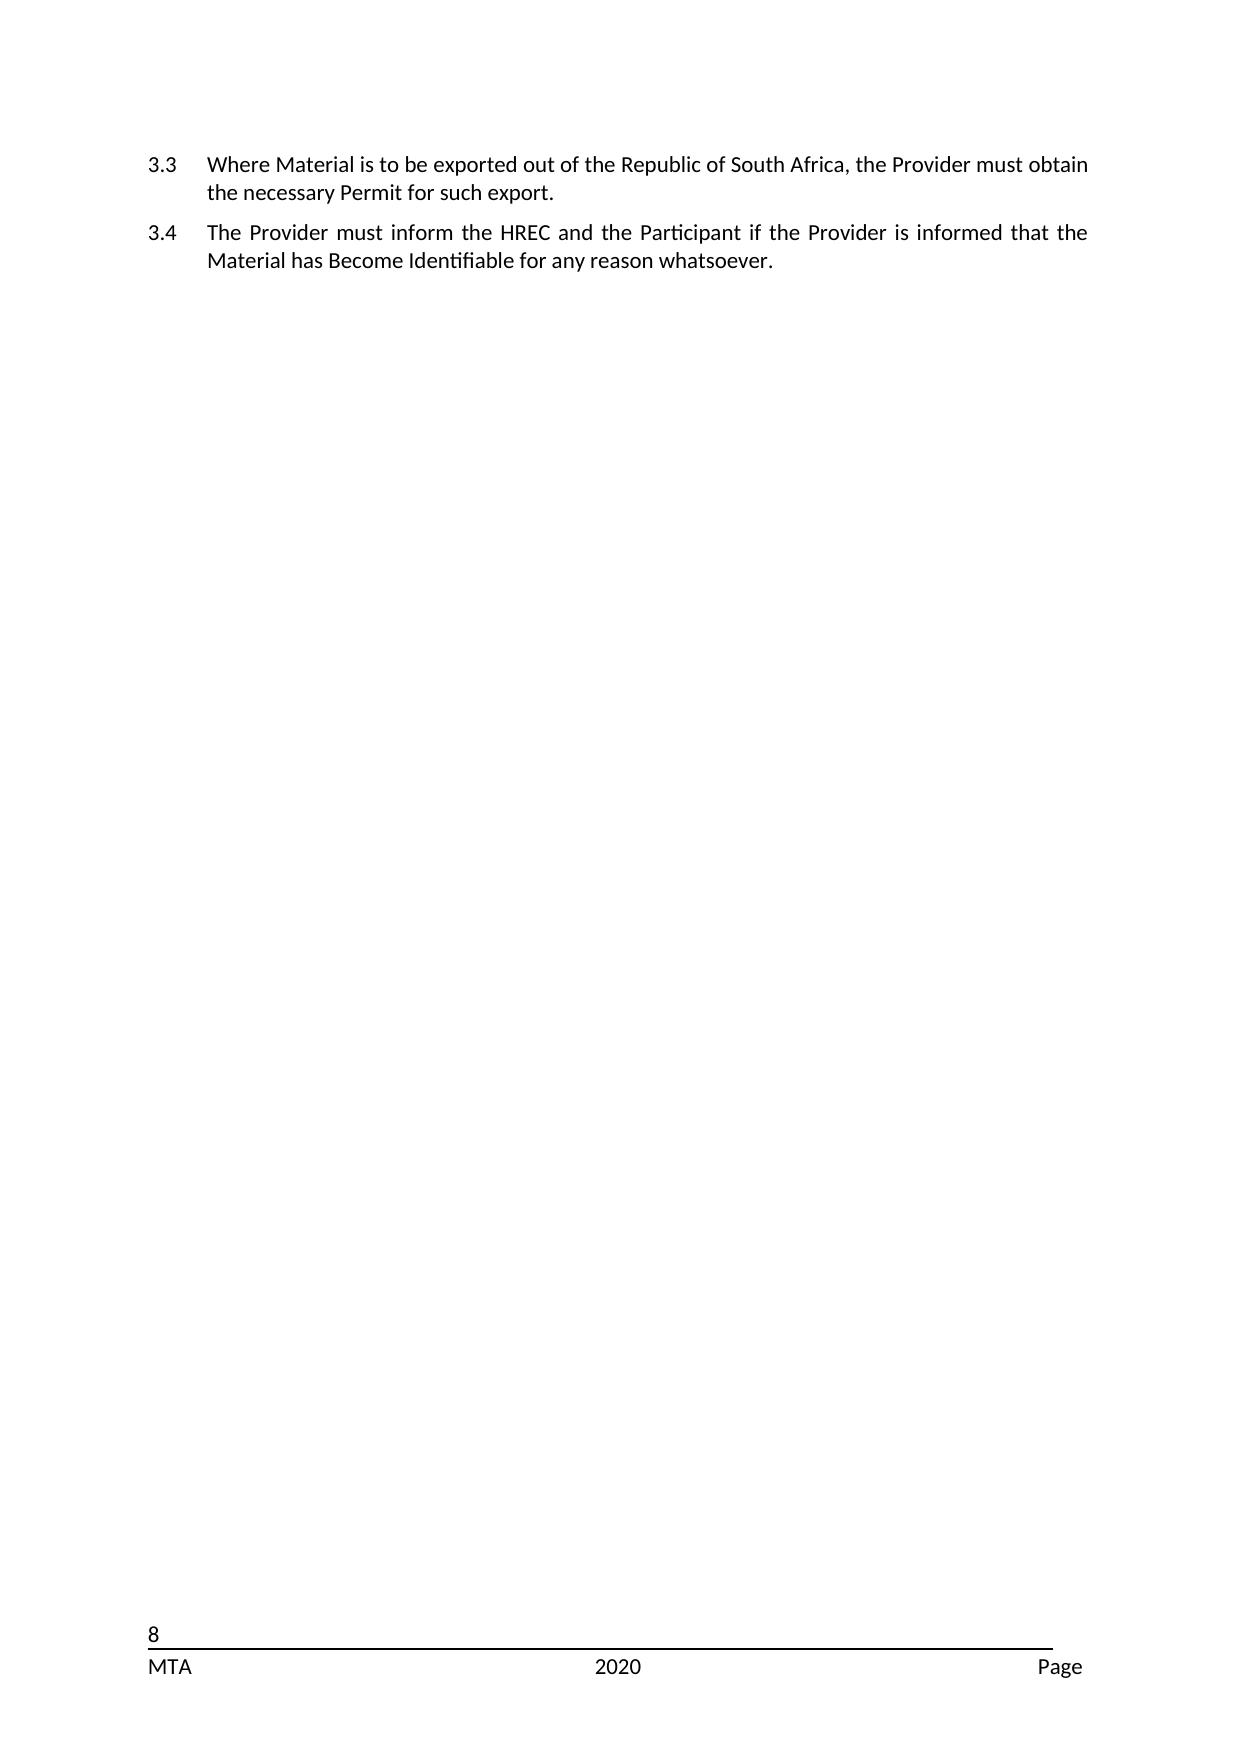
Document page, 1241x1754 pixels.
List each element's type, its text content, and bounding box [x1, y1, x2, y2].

list 3.4 The Provider must inform the HREC and the Participant if the Provider is informed that the Material has Become Identifiable for any reason whatsoever. [148, 218, 1090, 274]
list 3.3 Where Material is to be exported out of the Republic of South Africa, the Provider must obtain the necessary Permit for such export. [148, 150, 1090, 206]
